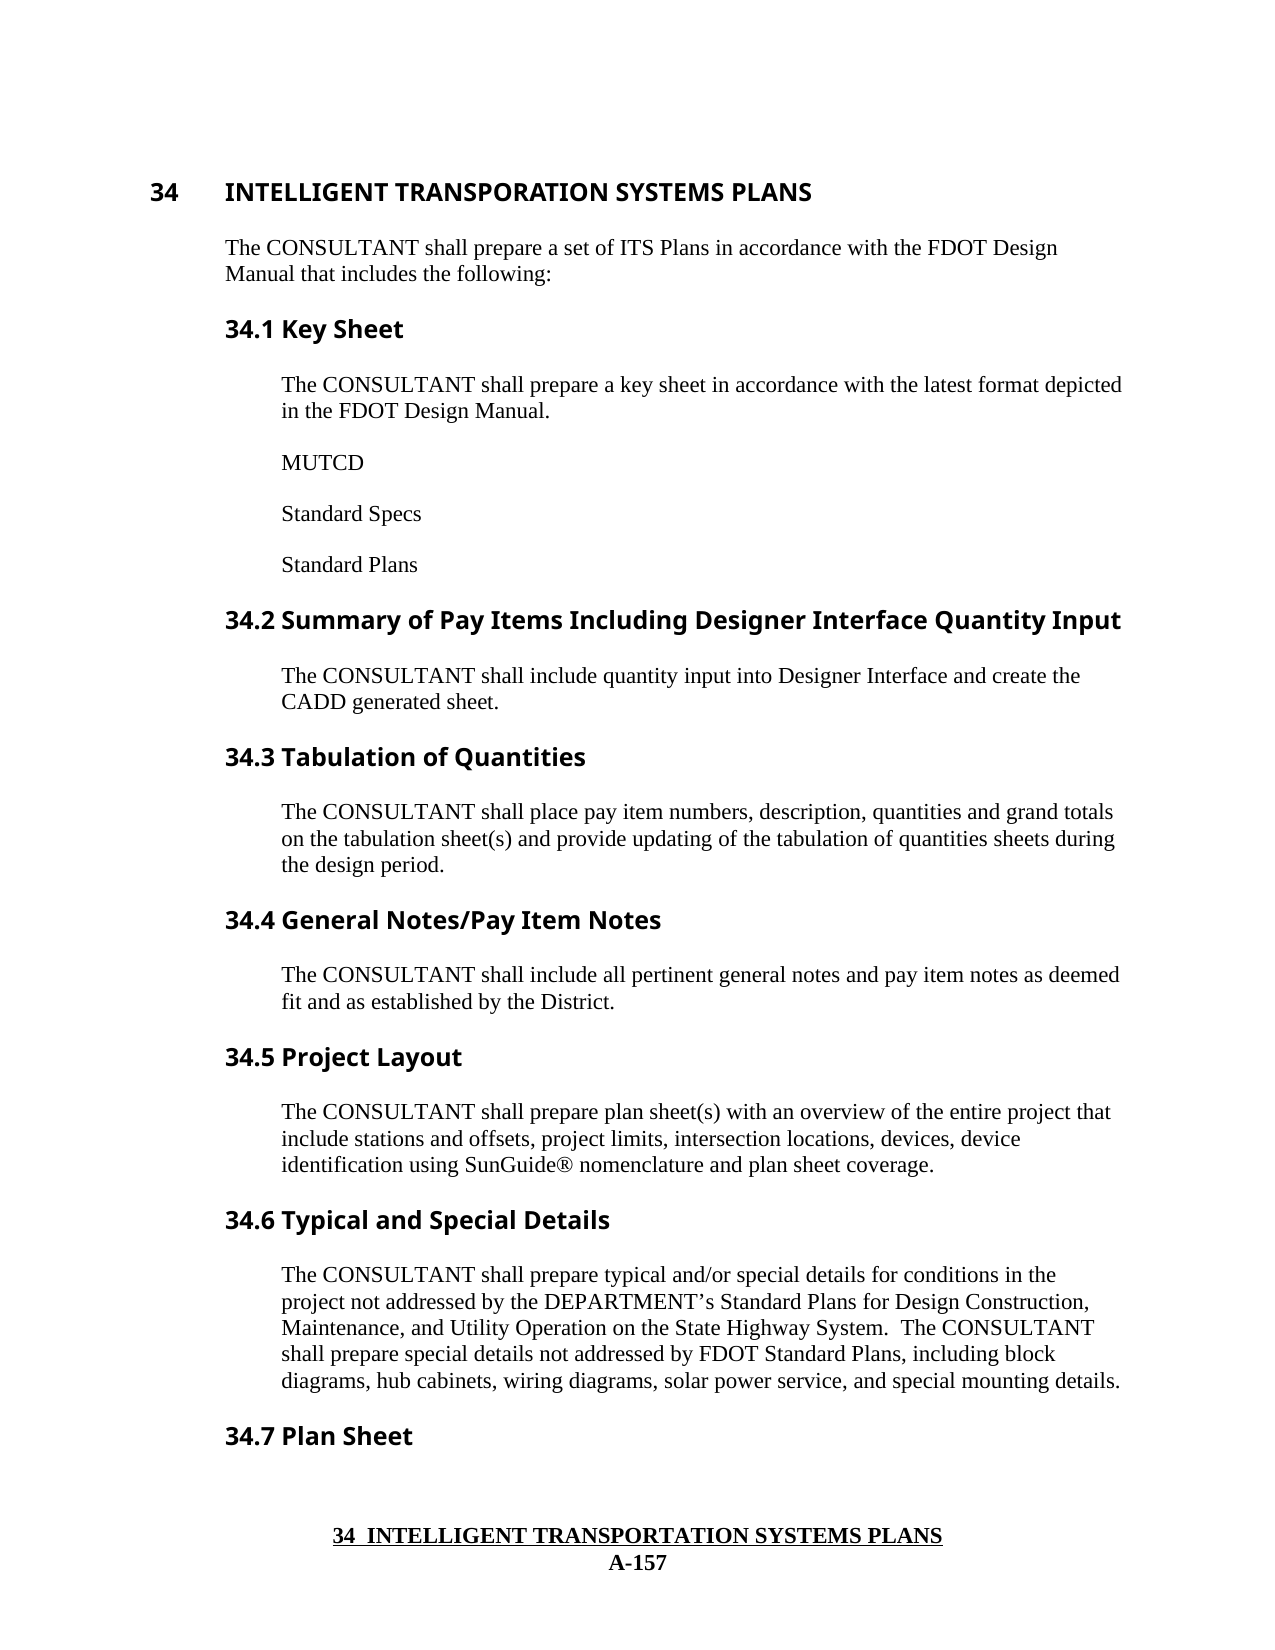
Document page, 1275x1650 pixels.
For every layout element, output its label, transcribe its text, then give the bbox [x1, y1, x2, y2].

text The CONSULTANT shall prepare plan sheet(s) with an overview of the entire project that include stations and offsets, project limits, intersection locations, devices, device identification using SunGuide® nomenclature and plan sheet coverage. [281, 1098, 1125, 1177]
text Standard Specs [281, 500, 1125, 526]
text The CONSULTANT shall include quantity input into Designer Interface and create the CADD generated sheet. [281, 662, 1125, 714]
text Standard Plans [281, 551, 1125, 578]
text The CONSULTANT shall include all pertinent general notes and pay item notes as deemed fit and as established by the District. [281, 962, 1125, 1014]
text The CONSULTANT shall place pay item numbers, description, quantities and grand totals on the tabulation sheet(s) and provide updating of the tabulation of quantities sheets during the design period. [281, 798, 1125, 877]
subtitle Plan Sheet [225, 1418, 1125, 1452]
subtitle Tabulation of Quantities [225, 739, 1125, 773]
text MUTCD [281, 448, 1125, 475]
text The CONSULTANT shall prepare a set of ITS Plans in accordance with the FDOT Design Manual that includes the following: [225, 234, 1125, 287]
subtitle Summary of Pay Items Including Designer Interface Quantity Input [225, 603, 1125, 637]
subtitle Project Layout [225, 1039, 1125, 1073]
subtitle INTELLIGENT TRANSPORATION SYSTEMS PLANS [150, 175, 1125, 209]
text The CONSULTANT shall prepare typical and/or special details for conditions in the project not addressed by the DEPARTMENT’s Standard Plans for Design Construction, Maintenance, and Utility Operation on the State Highway System. The CONSULTANT shall prepare special details not addressed by FDOT Standard Plans, including block diagrams, hub cabinets, wiring diagrams, solar power service, and special mounting details. [281, 1261, 1125, 1393]
subtitle General Notes/Pay Item Notes [225, 902, 1125, 937]
subtitle Key Sheet [225, 312, 1125, 346]
subtitle Typical and Special Details [225, 1202, 1125, 1236]
text The CONSULTANT shall prepare a key sheet in accordance with the latest format depicted in the FDOT Design Manual. [281, 371, 1125, 423]
